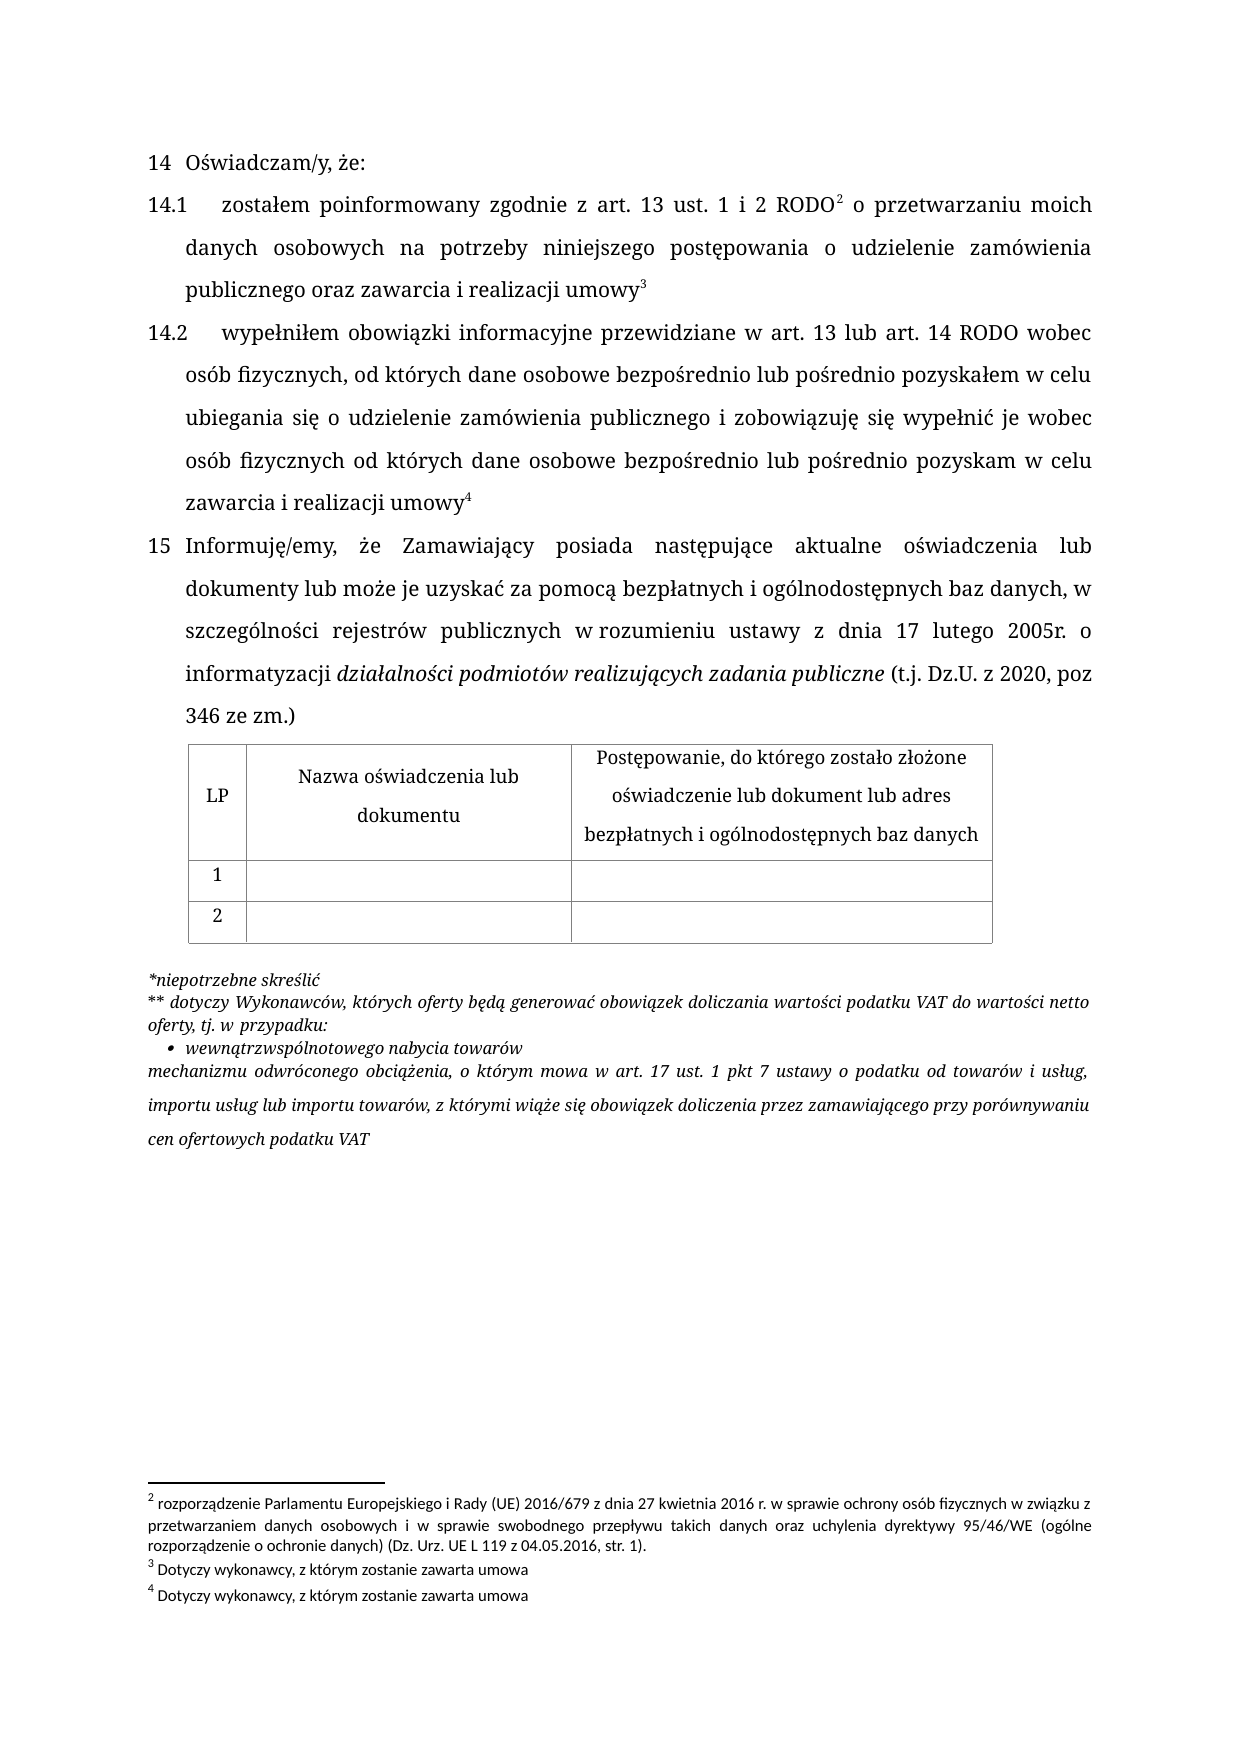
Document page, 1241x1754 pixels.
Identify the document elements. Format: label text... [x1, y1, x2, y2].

table_cell [572, 861, 992, 901]
list Oświadczam/y, że: [148, 148, 1093, 176]
table_cell 1 [189, 861, 246, 901]
table_header Nazwa oświadczenia lub dokumentu [247, 745, 571, 860]
table_cell [572, 902, 992, 942]
table_header LP [189, 745, 246, 860]
list wewnątrzwspólnotowego nabycia towarów [166, 1037, 1093, 1059]
list zostałem poinformowany zgodnie z art. 13 ust. 1 i 2 RODO o przetwarzaniu moich danych osobowych na potrzeby niniejszego postępowania o udzielenie zamówienia publicznego oraz zawarcia i realizacji umowy [148, 190, 1093, 304]
text mechanizmu odwróconego obciążenia, o którym mowa w art. 17 ust. 1 pkt 7 ustawy o podatku od towarów i usług, importu usług lub importu towarów, z którymi wiąże się obowiązek doliczenia przez zamawiającego przy porównywaniu cen ofertowych podatku VAT [148, 1059, 1093, 1150]
table_cell [247, 861, 571, 901]
text *niepotrzebne skreślić [148, 968, 1093, 991]
text ** dotyczy Wykonawców, których oferty będą generować obowiązek doliczania wartości podatku VAT do wartości netto oferty, tj. w przypadku: [148, 991, 1093, 1037]
list wypełniłem obowiązki informacyjne przewidziane w art. 13 lub art. 14 RODO wobec osób fizycznych, od których dane osobowe bezpośrednio lub pośrednio pozyskałem w celu ubiegania się o udzielenie zamówienia publicznego i zobowiązuję się wypełnić je wobec osób fizycznych od których dane osobowe bezpośrednio lub pośrednio pozyskam w celu zawarcia i realizacji umowy [148, 318, 1093, 517]
table_header Postępowanie, do którego zostało złożone oświadczenie lub dokument lub adres bezpłatnych i ogólnodostępnych baz danych [572, 745, 992, 860]
table_cell [247, 902, 571, 942]
list Informuję/emy, że Zamawiający posiada następujące aktualne oświadczenia lub dokumenty lub może je uzyskać za pomocą bezpłatnych i ogólnodostępnych baz danych, w szczególności rejestrów publicznych w rozumieniu ustawy z dnia 17 lutego 2005r. o informatyzacji działalności podmiotów realizujących zadania publiczne (t.j. Dz.U. z 2020, poz 346 ze zm.) [148, 531, 1093, 730]
table_cell 2 [189, 902, 246, 942]
